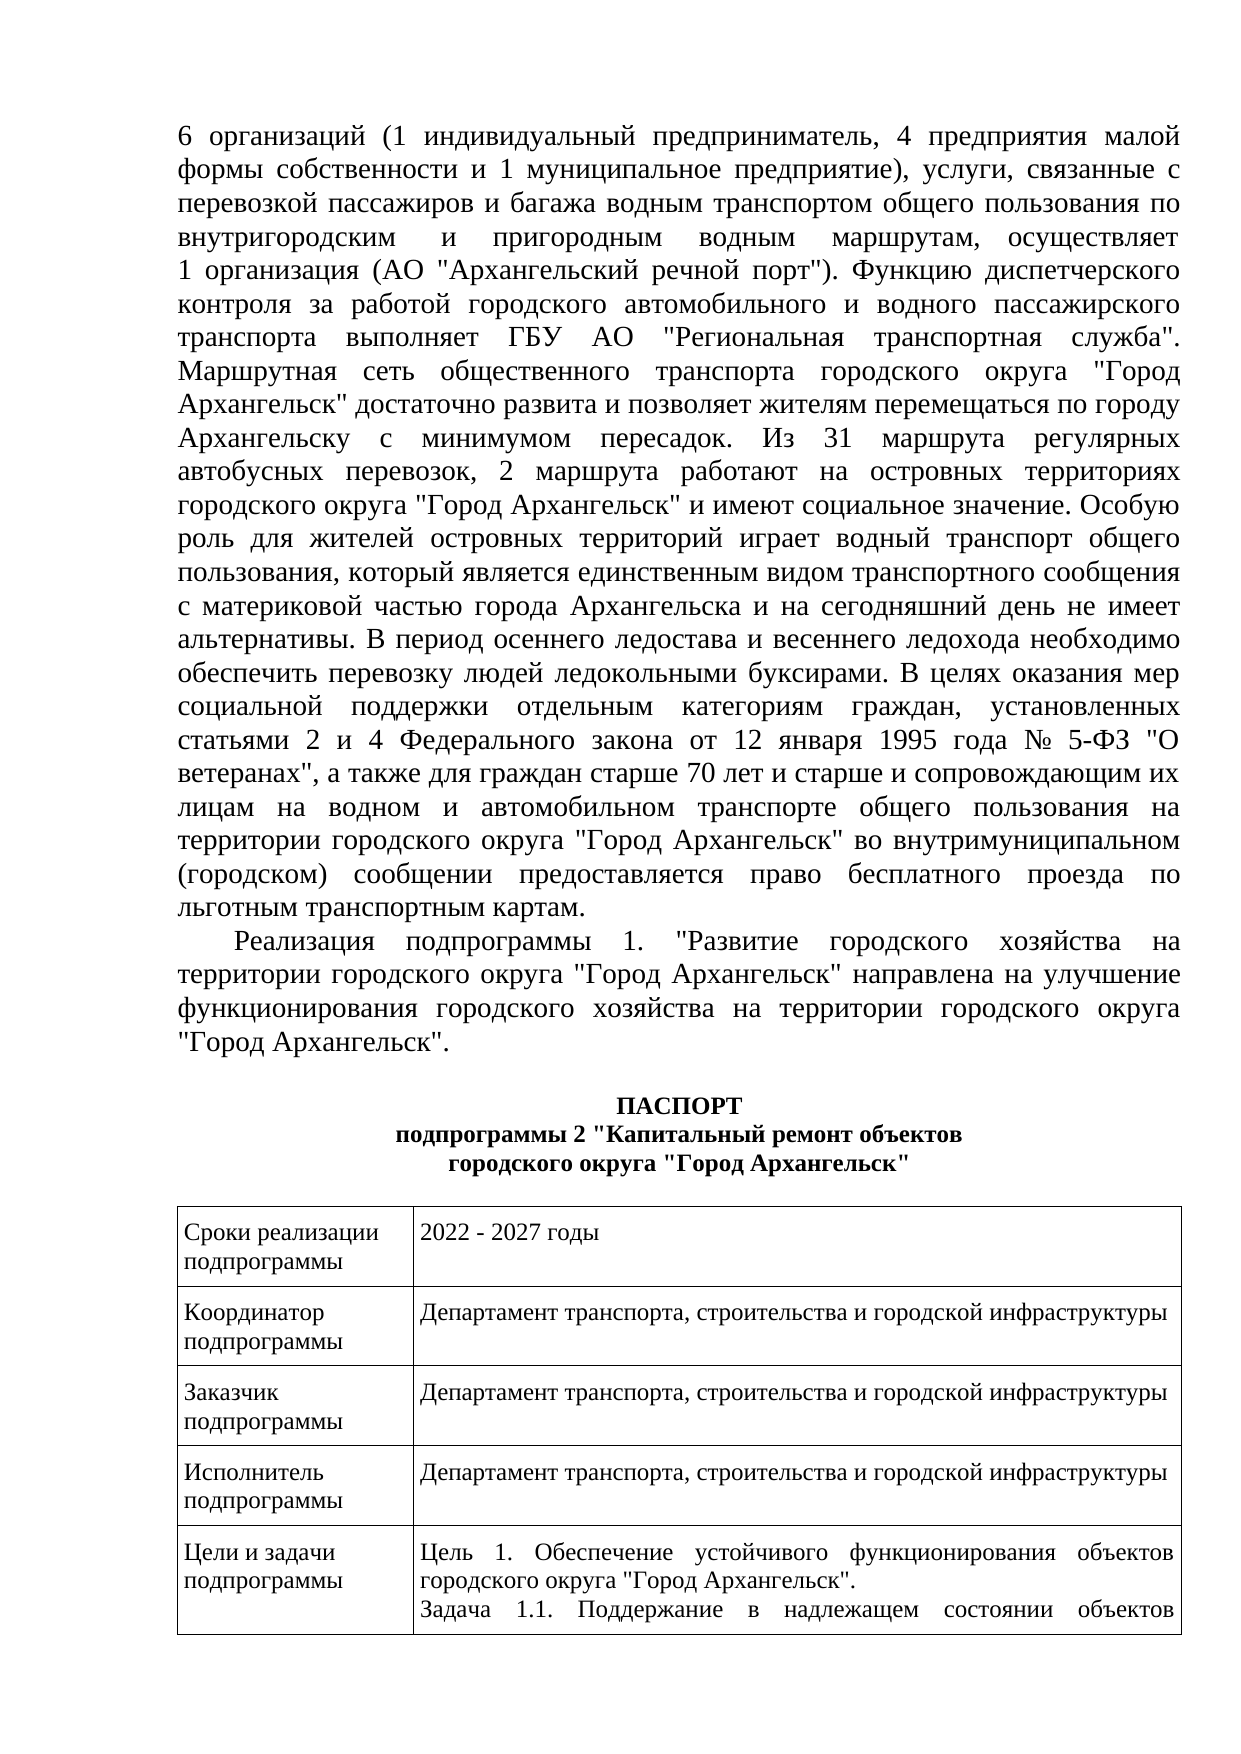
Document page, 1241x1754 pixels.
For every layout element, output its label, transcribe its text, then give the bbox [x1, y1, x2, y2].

table_cell Исполнитель подпрограммы [178, 1446, 413, 1525]
table_cell Заказчик подпрограммы [178, 1366, 413, 1445]
text подпрограммы 2 "Капитальный ремонт объектов [177, 1119, 1181, 1148]
table_cell Департамент транспорта, строительства и городской инфраструктуры [414, 1446, 1181, 1525]
table_header Сроки реализации подпрограммы [178, 1207, 413, 1286]
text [177, 118, 1181, 923]
text Реализация подпрограммы 1. "Развитие городского хозяйства на территории городского округа "Город Архангельск" направлена на улучшение функционирования городского хозяйства на территории городского округа "Город Архангельск". [177, 923, 1181, 1057]
table_cell Координатор подпрограммы [178, 1287, 413, 1365]
table_cell Департамент транспорта, строительства и городской инфраструктуры [414, 1287, 1181, 1365]
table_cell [178, 1526, 413, 1633]
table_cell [414, 1526, 1181, 1633]
table_header 2022 - 2027 годы [414, 1207, 1181, 1286]
table_cell Департамент транспорта, строительства и городской инфраструктуры [414, 1366, 1181, 1445]
text ПАСПОРТ [177, 1091, 1181, 1119]
text городского округа "Город Архангельск" [177, 1148, 1181, 1177]
